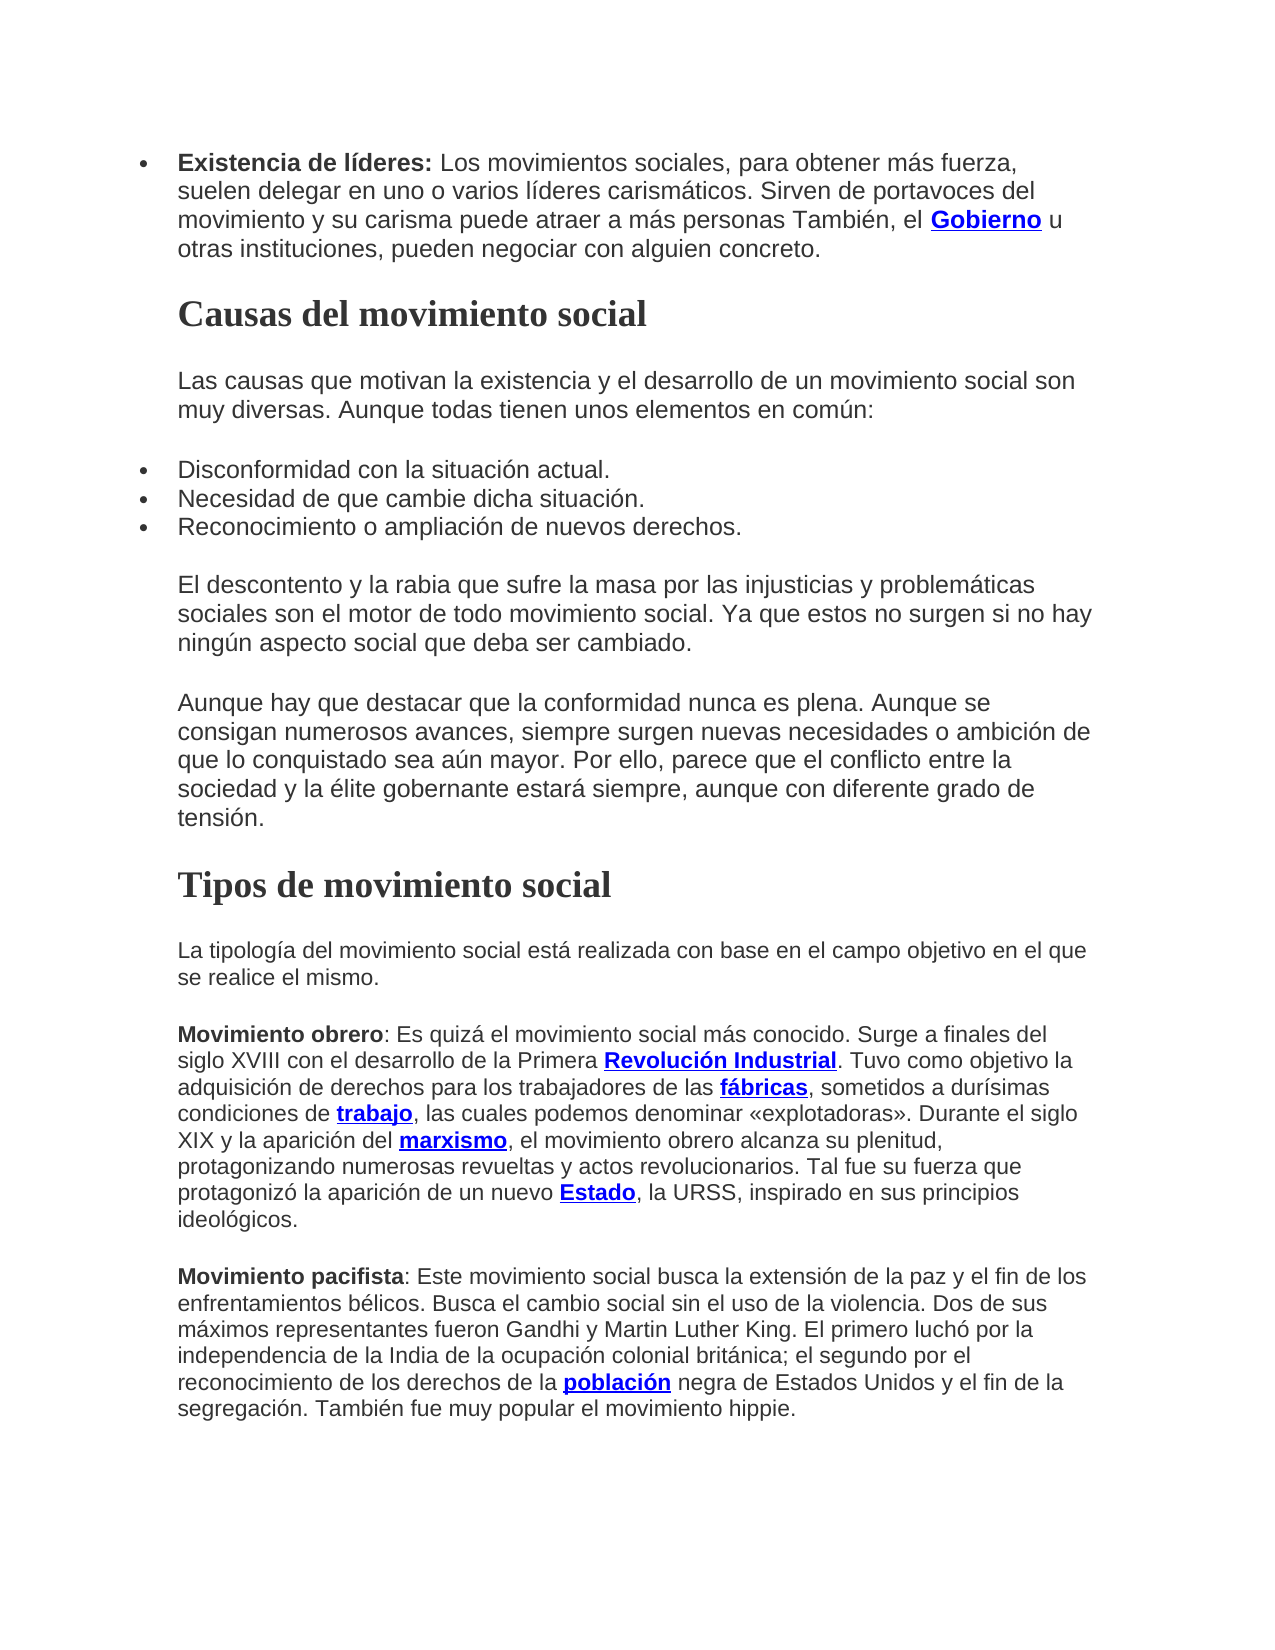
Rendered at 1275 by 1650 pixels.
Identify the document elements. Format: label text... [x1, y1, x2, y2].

text Las causas que motivan la existencia y el desarrollo de un movimiento social son muy diversas. Aunque todas tienen unos elementos en común: [177, 366, 1098, 424]
text Movimiento pacifista: Este movimiento social busca la extensión de la paz y el fin de los enfrentamientos bélicos. Busca el cambio social sin el uso de la violencia. Dos de sus máximos representantes fueron Gandhi y Martin Luther King. El primero luchó por la independencia de la India de la ocupación colonial británica; el segundo por el reconocimiento de los derechos de la población negra de Estados Unidos y el fin de la segregación. También fue muy popular el movimiento hippie. [177, 1263, 1098, 1421]
list Necesidad de que cambie dicha situación. [140, 484, 1098, 512]
list Existencia de líderes: Los movimientos sociales, para obtener más fuerza, suelen delegar en uno o varios líderes carismáticos. Sirven de portavoces del movimiento y su carisma puede atraer a más personas También, el Gobierno u otras instituciones, pueden negociar con alguien concreto. [140, 148, 1098, 263]
text Aunque hay que destacar que la conformidad nunca es plena. Aunque se consigan numerosos avances, siempre surgen nuevas necesidades o ambición de que lo conquistado sea aún mayor. Por ello, parece que el conflicto entre la sociedad y la élite gobernante estará siempre, aunque con diferente grado de tensión. [177, 688, 1098, 832]
text El descontento y la rabia que sufre la masa por las injusticias y problemáticas sociales son el motor de todo movimiento social. Ya que estos no surgen si no hay ningún aspecto social que deba ser cambiado. [177, 570, 1098, 657]
subtitle Tipos de movimiento social [177, 863, 1098, 906]
text La tipología del movimiento social está realizada con base en el campo objetivo en el que se realice el mismo. [177, 937, 1098, 990]
list Disconformidad con la situación actual. [140, 455, 1098, 484]
list Reconocimiento o ampliación de nuevos derechos. [140, 512, 1098, 541]
text Movimiento obrero: Es quizá el movimiento social más conocido. Surge a finales del siglo XVIII con el desarrollo de la Primera Revolución Industrial. Tuvo como objetivo la adquisición de derechos para los trabajadores de las fábricas, sometidos a durísimas condiciones de trabajo, las cuales podemos denominar «explotadoras». Durante el siglo XIX y la aparición del marxismo, el movimiento obrero alcanza su plenitud, protagonizando numerosas revueltas y actos revolucionarios. Tal fue su fuerza que protagonizó la aparición de un nuevo Estado, la URSS, inspirado en sus principios ideológicos. [177, 1021, 1098, 1232]
text Causas del movimiento social [177, 292, 1098, 335]
